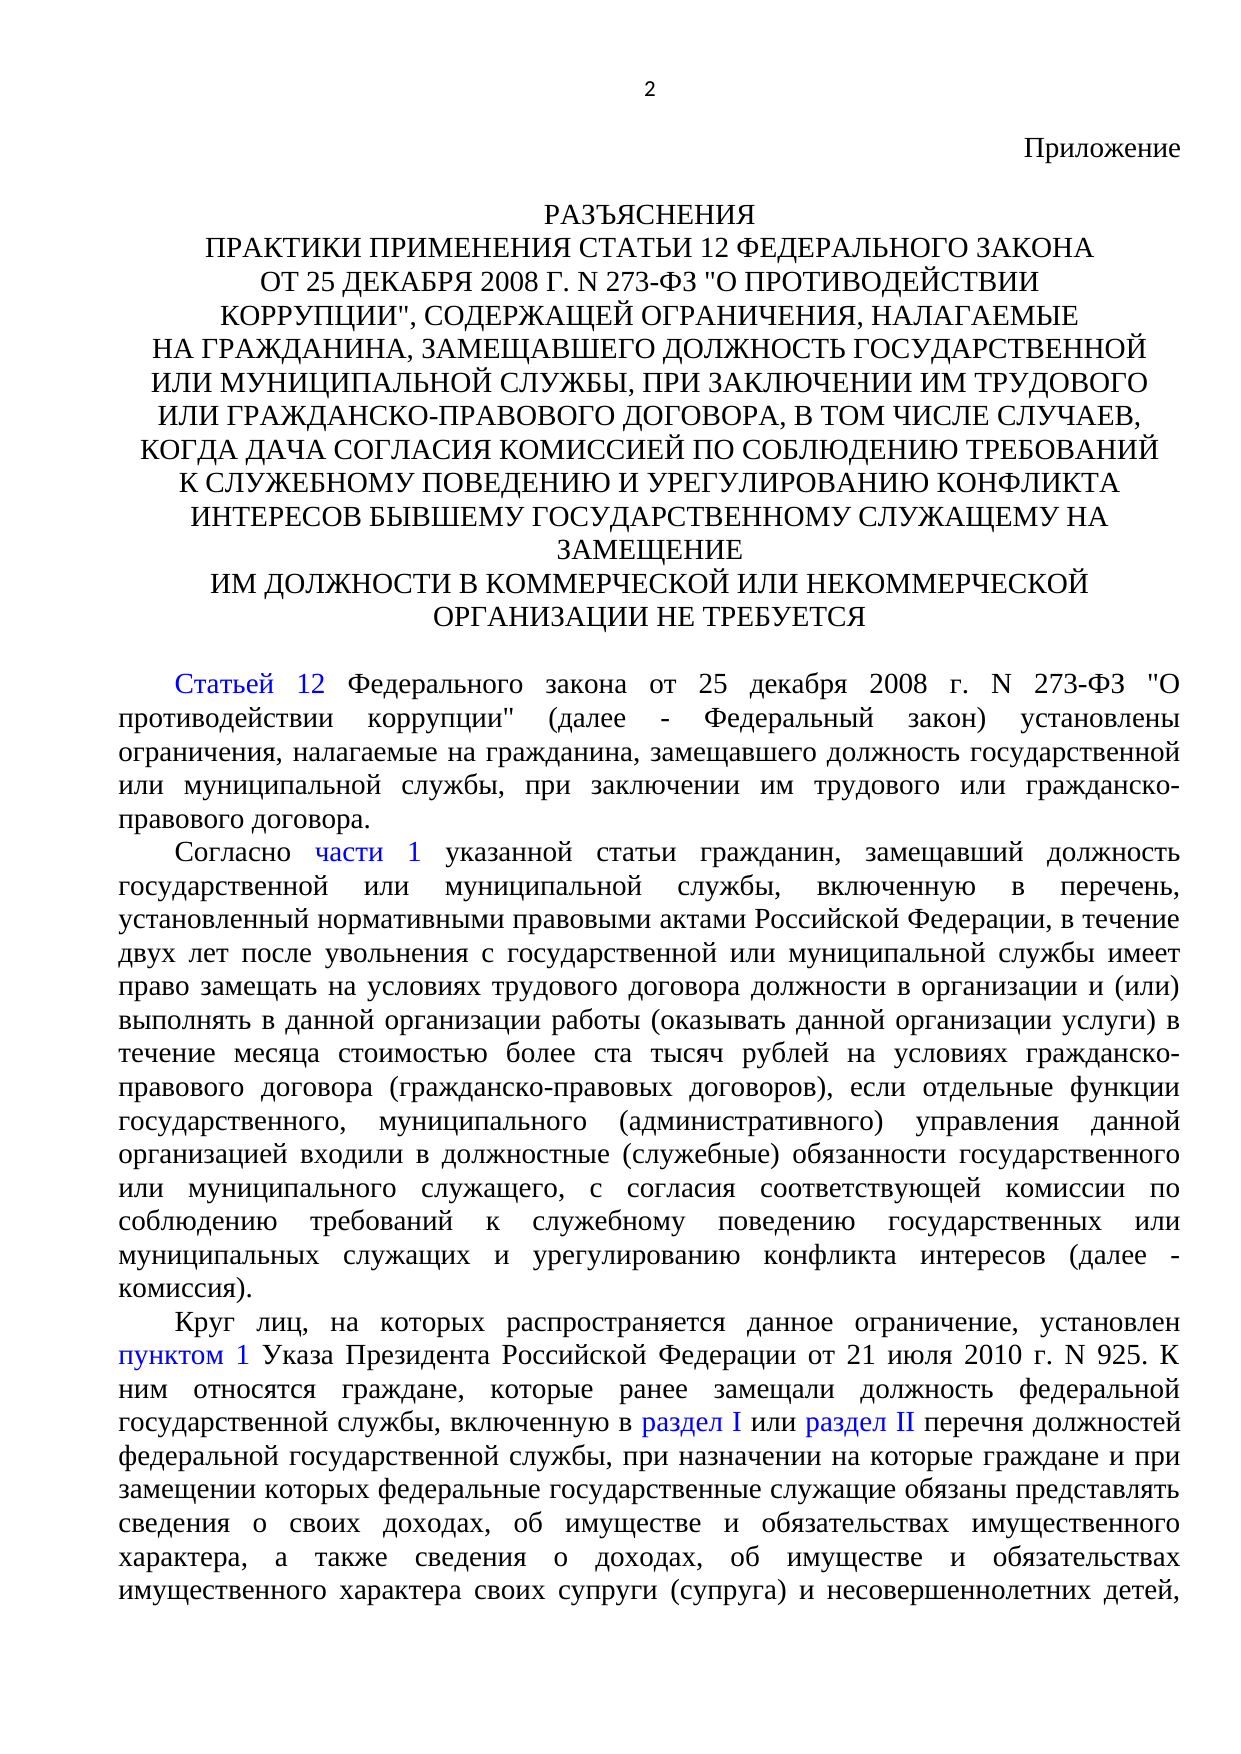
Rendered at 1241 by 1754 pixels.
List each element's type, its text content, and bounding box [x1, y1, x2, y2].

text Приложение [118, 130, 1181, 163]
text К СЛУЖЕБНОМУ ПОВЕДЕНИЮ И УРЕГУЛИРОВАНИЮ КОНФЛИКТА [118, 465, 1181, 499]
text НА ГРАЖДАНИНА, ЗАМЕЩАВШЕГО ДОЛЖНОСТЬ ГОСУДАРСТВЕННОЙ [118, 331, 1181, 365]
text ИЛИ ГРАЖДАНСКО-ПРАВОВОГО ДОГОВОРА, В ТОМ ЧИСЛЕ СЛУЧАЕВ, [118, 398, 1181, 432]
text ИМ ДОЛЖНОСТИ В КОММЕРЧЕСКОЙ ИЛИ НЕКОММЕРЧЕСКОЙ [118, 566, 1181, 599]
text Статьей 12 Федерального закона от 25 декабря 2008 г. N 273-ФЗ "О противодействии коррупции" (далее - Федеральный закон) установлены ограничения, налагаемые на гражданина, замещавшего должность государственной или муниципальной службы, при заключении им трудового или гражданско-правового договора. [118, 667, 1181, 834]
text Согласно части 1 указанной статьи гражданин, замещавший должность государственной или муниципальной службы, включенную в перечень, установленный нормативными правовыми актами Российской Федерации, в течение двух лет после увольнения с государственной или муниципальной службы имеет право замещать на условиях трудового договора должности в организации и (или) выполнять в данной организации работы (оказывать данной организации услуги) в течение месяца стоимостью более ста тысяч рублей на условиях гражданско-правового договора (гражданско-правовых договоров), если отдельные функции государственного, муниципального (административного) управления данной организацией входили в должностные (служебные) обязанности государственного или муниципального служащего, с согласия соответствующей комиссии по соблюдению требований к служебному поведению государственных или муниципальных служащих и урегулированию конфликта интересов (далее - комиссия). [118, 834, 1181, 1304]
text ОТ 25 ДЕКАБРЯ 2008 Г. N 273-ФЗ "О ПРОТИВОДЕЙСТВИИ [118, 264, 1181, 298]
text ИЛИ МУНИЦИПАЛЬНОЙ СЛУЖБЫ, ПРИ ЗАКЛЮЧЕНИИ ИМ ТРУДОВОГО [118, 365, 1181, 398]
text ПРАКТИКИ ПРИМЕНЕНИЯ СТАТЬИ 12 ФЕДЕРАЛЬНОГО ЗАКОНА [118, 231, 1181, 264]
text ИНТЕРЕСОВ БЫВШЕМУ ГОСУДАРСТВЕННОМУ СЛУЖАЩЕМУ НА ЗАМЕЩЕНИЕ [118, 499, 1181, 566]
text КОРРУПЦИИ", СОДЕРЖАЩЕЙ ОГРАНИЧЕНИЯ, НАЛАГАЕМЫЕ [118, 298, 1181, 331]
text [118, 1304, 1181, 1606]
text ОРГАНИЗАЦИИ НЕ ТРЕБУЕТСЯ [118, 599, 1181, 633]
text КОГДА ДАЧА СОГЛАСИЯ КОМИССИЕЙ ПО СОБЛЮДЕНИЮ ТРЕБОВАНИЙ [118, 432, 1181, 465]
text РАЗЪЯСНЕНИЯ [118, 197, 1181, 231]
